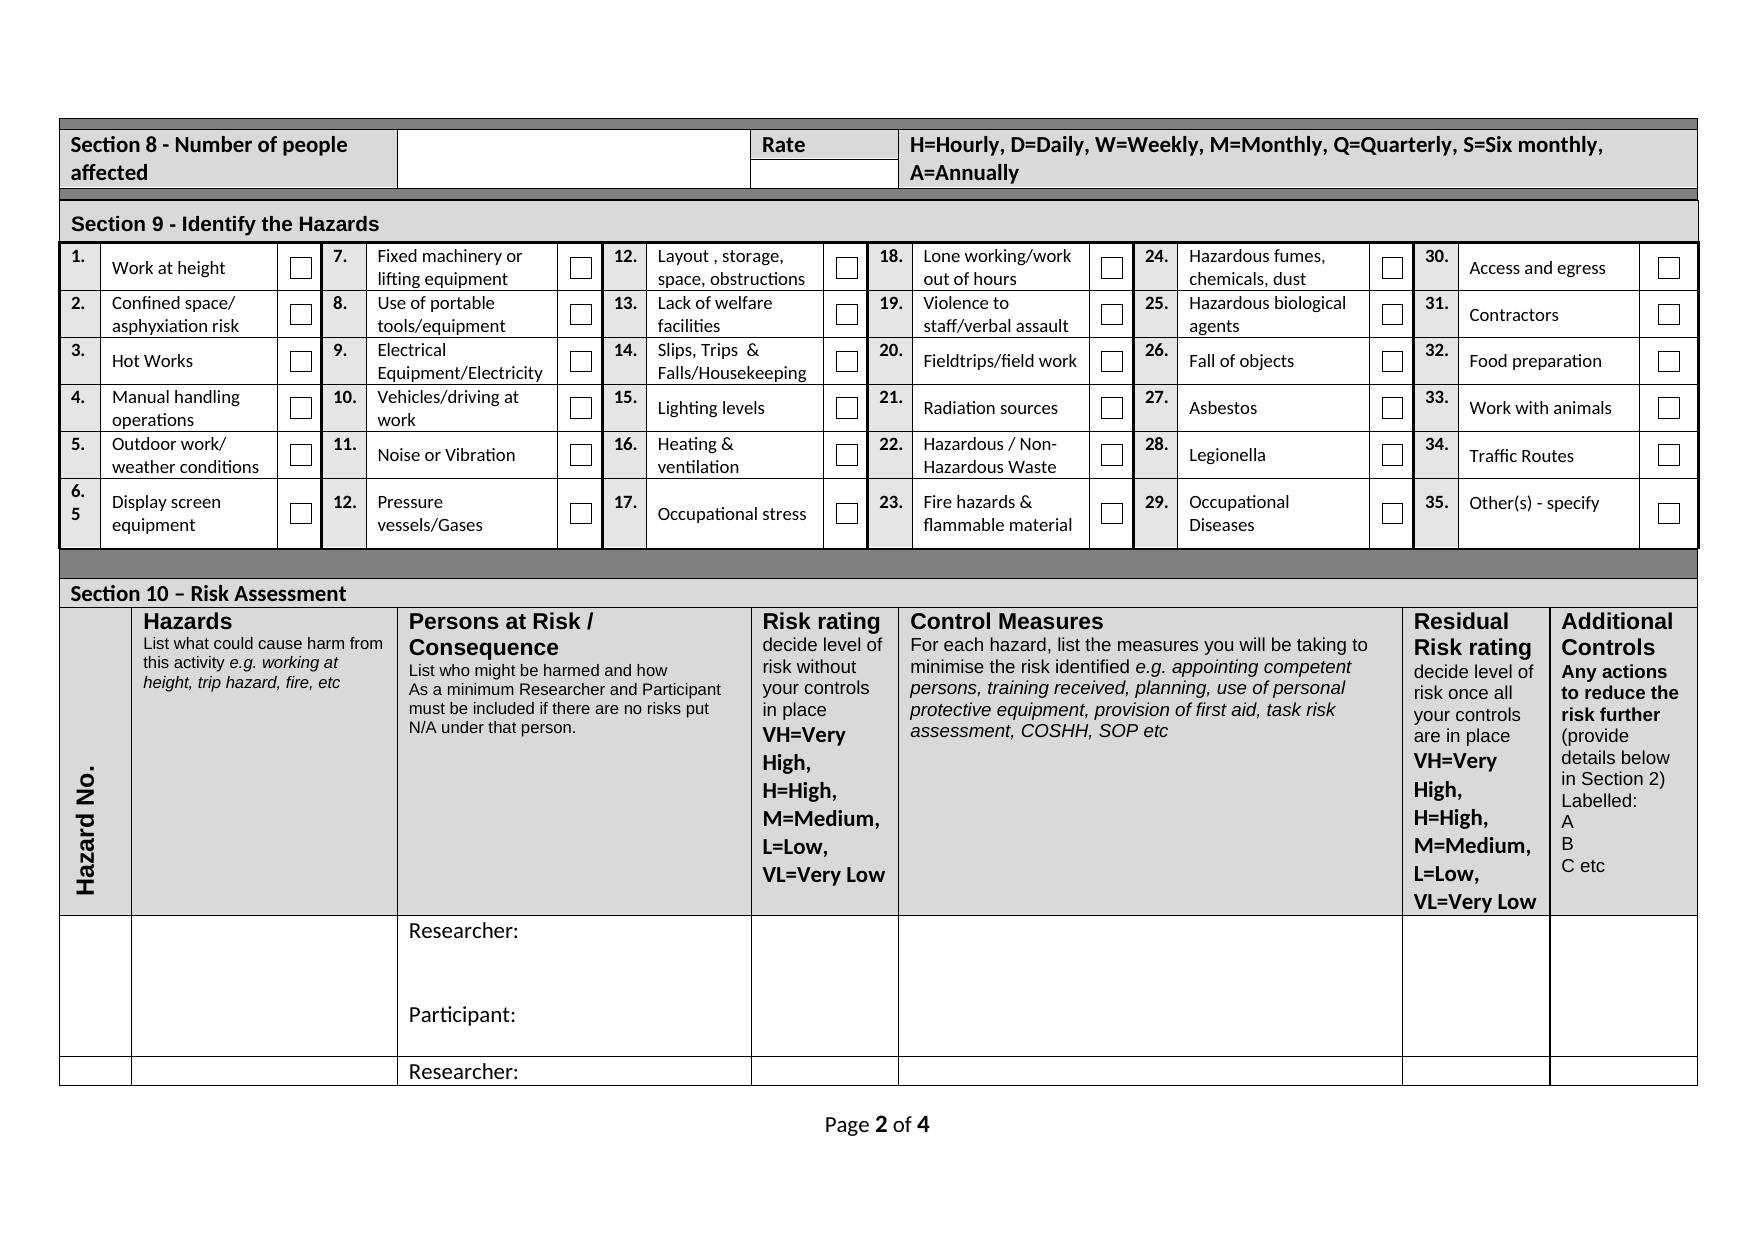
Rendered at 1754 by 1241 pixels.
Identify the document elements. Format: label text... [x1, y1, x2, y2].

table_cell [1640, 291, 1697, 337]
table_cell Electrical Equipment/Electricity [367, 338, 557, 384]
table_cell [60, 916, 131, 1056]
table_cell [1135, 291, 1177, 337]
table_cell [1135, 338, 1177, 384]
table_cell [1135, 432, 1177, 478]
table_cell [1370, 291, 1412, 337]
table_cell [752, 1057, 898, 1085]
table_cell [1135, 385, 1177, 431]
table_cell Occupational stress [647, 479, 823, 547]
table_cell Other(s) - specify [1459, 479, 1639, 547]
table_cell Fall of objects [1178, 338, 1369, 384]
table_cell [278, 385, 320, 431]
table_cell [558, 338, 601, 384]
table_cell Fire hazards & flammable material [913, 479, 1089, 547]
table_cell Section 10 – Risk Assessment [60, 579, 1697, 607]
table_cell [1135, 244, 1177, 290]
table_cell [61, 244, 100, 290]
table_cell Fixed machinery or lifting equipment [367, 244, 557, 290]
table_cell Heating & ventilation [647, 432, 823, 478]
table_cell [61, 291, 100, 337]
table_cell Hazardous fumes, chemicals, dust [1178, 244, 1369, 290]
table_cell [1415, 338, 1458, 384]
table_cell Legionella [1178, 432, 1369, 478]
table_cell Work at height [101, 244, 277, 290]
table_cell [604, 479, 646, 547]
table_cell [398, 130, 750, 187]
table_cell [1640, 479, 1697, 547]
table_cell Persons at Risk / Consequence List who might be harmed and how As a minimum Researcher and Participant must be included if there are no risks put N/A under that person. [398, 608, 751, 915]
table_cell Use of portable tools/equipment [367, 291, 557, 337]
table_cell [60, 1057, 131, 1085]
table_cell [61, 385, 100, 431]
table_cell Manual handling operations [101, 385, 277, 431]
table_cell [60, 189, 1697, 199]
table_cell [1090, 432, 1132, 478]
table_cell [1415, 244, 1458, 290]
table_cell [1640, 385, 1697, 431]
table_cell [132, 1057, 397, 1085]
table_cell [1415, 479, 1458, 547]
table_cell [278, 338, 320, 384]
table_cell [1551, 916, 1697, 1056]
table_cell [1415, 291, 1458, 337]
table_cell Slips, Trips & Falls/Housekeeping [647, 338, 823, 384]
table_cell [278, 432, 320, 478]
table_cell Radiation sources [913, 385, 1089, 431]
table_cell [558, 291, 601, 337]
table_cell Violence to staff/verbal assault [913, 291, 1089, 337]
table_cell Outdoor work/ weather conditions [101, 432, 277, 478]
table_cell Lack of welfare facilities [647, 291, 823, 337]
table_cell [824, 479, 866, 547]
table_cell [1403, 1057, 1549, 1085]
table_cell [323, 244, 366, 290]
table_cell 55 [61, 479, 100, 547]
table_cell [604, 244, 646, 290]
table_cell [1640, 432, 1697, 478]
table_cell Fieldtrips/field work [913, 338, 1089, 384]
table_cell [604, 291, 646, 337]
table_cell [61, 338, 100, 384]
table_cell [869, 244, 912, 290]
table_cell [132, 916, 397, 1056]
table_cell Confined space/ asphyxiation risk [101, 291, 277, 337]
table_cell [1640, 244, 1697, 290]
table_cell [604, 432, 646, 478]
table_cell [398, 1057, 751, 1085]
table_cell [604, 338, 646, 384]
table_cell Rate [751, 130, 898, 158]
table_cell [824, 244, 866, 290]
table_cell [1090, 244, 1132, 290]
table_cell [323, 385, 366, 431]
table_cell Noise or Vibration [367, 432, 557, 478]
table_cell [869, 291, 912, 337]
table_cell [824, 338, 866, 384]
table_cell Lighting levels [647, 385, 823, 431]
table_cell [1135, 479, 1177, 547]
table_cell Researcher: Participant: [398, 916, 751, 1056]
table_cell Vehicles/driving at work [367, 385, 557, 431]
table_cell Work with animals [1459, 385, 1639, 431]
table_cell [1403, 916, 1549, 1056]
table_cell [558, 385, 601, 431]
table_cell [869, 479, 912, 547]
table_cell [824, 432, 866, 478]
table_header Section 9 - Identify the Hazards [60, 201, 1698, 241]
table_cell [1090, 385, 1132, 431]
table_cell Display screen equipment [101, 479, 277, 547]
table_cell [558, 432, 601, 478]
table_cell [869, 385, 912, 431]
table_cell [899, 1057, 1402, 1085]
table_cell [1090, 479, 1132, 547]
table_cell Additional Controls Any actions to reduce the risk further (provide details below in Section 2) Labelled: A B C etc [1551, 608, 1697, 915]
table_cell [869, 338, 912, 384]
table_cell [1090, 338, 1132, 384]
table_cell [604, 385, 646, 431]
table_cell [278, 291, 320, 337]
table_cell Layout , storage, space, obstructions [647, 244, 823, 290]
table_cell [323, 338, 366, 384]
table_cell [1090, 291, 1132, 337]
table_cell [899, 916, 1402, 1056]
table_cell [323, 432, 366, 478]
table_cell [61, 432, 100, 478]
table_cell Section 8 - Number of people affected [60, 130, 397, 187]
table_cell [1551, 1057, 1697, 1085]
table_cell Lone working/work out of hours [913, 244, 1089, 290]
table_cell [278, 244, 320, 290]
table_cell [1370, 338, 1412, 384]
table_cell [558, 479, 601, 547]
table_cell [1370, 432, 1412, 478]
table_cell Hot Works [101, 338, 277, 384]
table_cell Pressure vessels/Gases [367, 479, 557, 547]
table_cell Access and egress [1459, 244, 1639, 290]
table_cell [558, 244, 601, 290]
table_cell Contractors [1459, 291, 1639, 337]
table_cell [1370, 479, 1412, 547]
table_cell Risk rating decide level of risk without your controls in place VH=Very High, H=High, M=Medium, L=Low, VL=Very Low [752, 608, 898, 915]
table_cell Hazard No. [60, 608, 131, 915]
table_cell Control Measures For each hazard, list the measures you will be taking to minimise the risk identified e.g. appointing competent persons, training received, planning, use of personal protective equipment, provision of first aid, task risk assessment, COSHH, SOP etc [899, 608, 1402, 915]
table_cell [751, 160, 898, 187]
table_cell Hazards List what could cause harm from this activity e.g. working at height, trip hazard, fire, etc [132, 608, 397, 915]
table_cell [1370, 244, 1412, 290]
table_cell Hazardous biological agents [1178, 291, 1369, 337]
table_cell [278, 479, 320, 547]
table_cell Hazardous / Non-Hazardous Waste [913, 432, 1089, 478]
table_cell [824, 385, 866, 431]
table_cell [60, 119, 1697, 129]
table_cell [323, 479, 366, 547]
table_cell [323, 291, 366, 337]
table_cell [824, 291, 866, 337]
table_cell Asbestos [1178, 385, 1369, 431]
table_cell [1370, 385, 1412, 431]
table_cell Food preparation [1459, 338, 1639, 384]
table_cell Traffic Routes [1459, 432, 1639, 478]
table_cell [1640, 338, 1697, 384]
table_cell Occupational Diseases [1178, 479, 1369, 547]
table_cell [869, 432, 912, 478]
table_cell [1415, 385, 1458, 431]
table_cell [752, 916, 898, 1056]
table_cell H=Hourly, D=Daily, W=Weekly, M=Monthly, Q=Quarterly, S=Six monthly, A=Annually [899, 130, 1697, 187]
table_cell [1415, 432, 1458, 478]
table_header [60, 550, 1697, 578]
table_cell Residual Risk rating decide level of risk once all your controls are in place VH=Very High, H=High, M=Medium, L=Low, VL=Very Low [1403, 608, 1549, 915]
